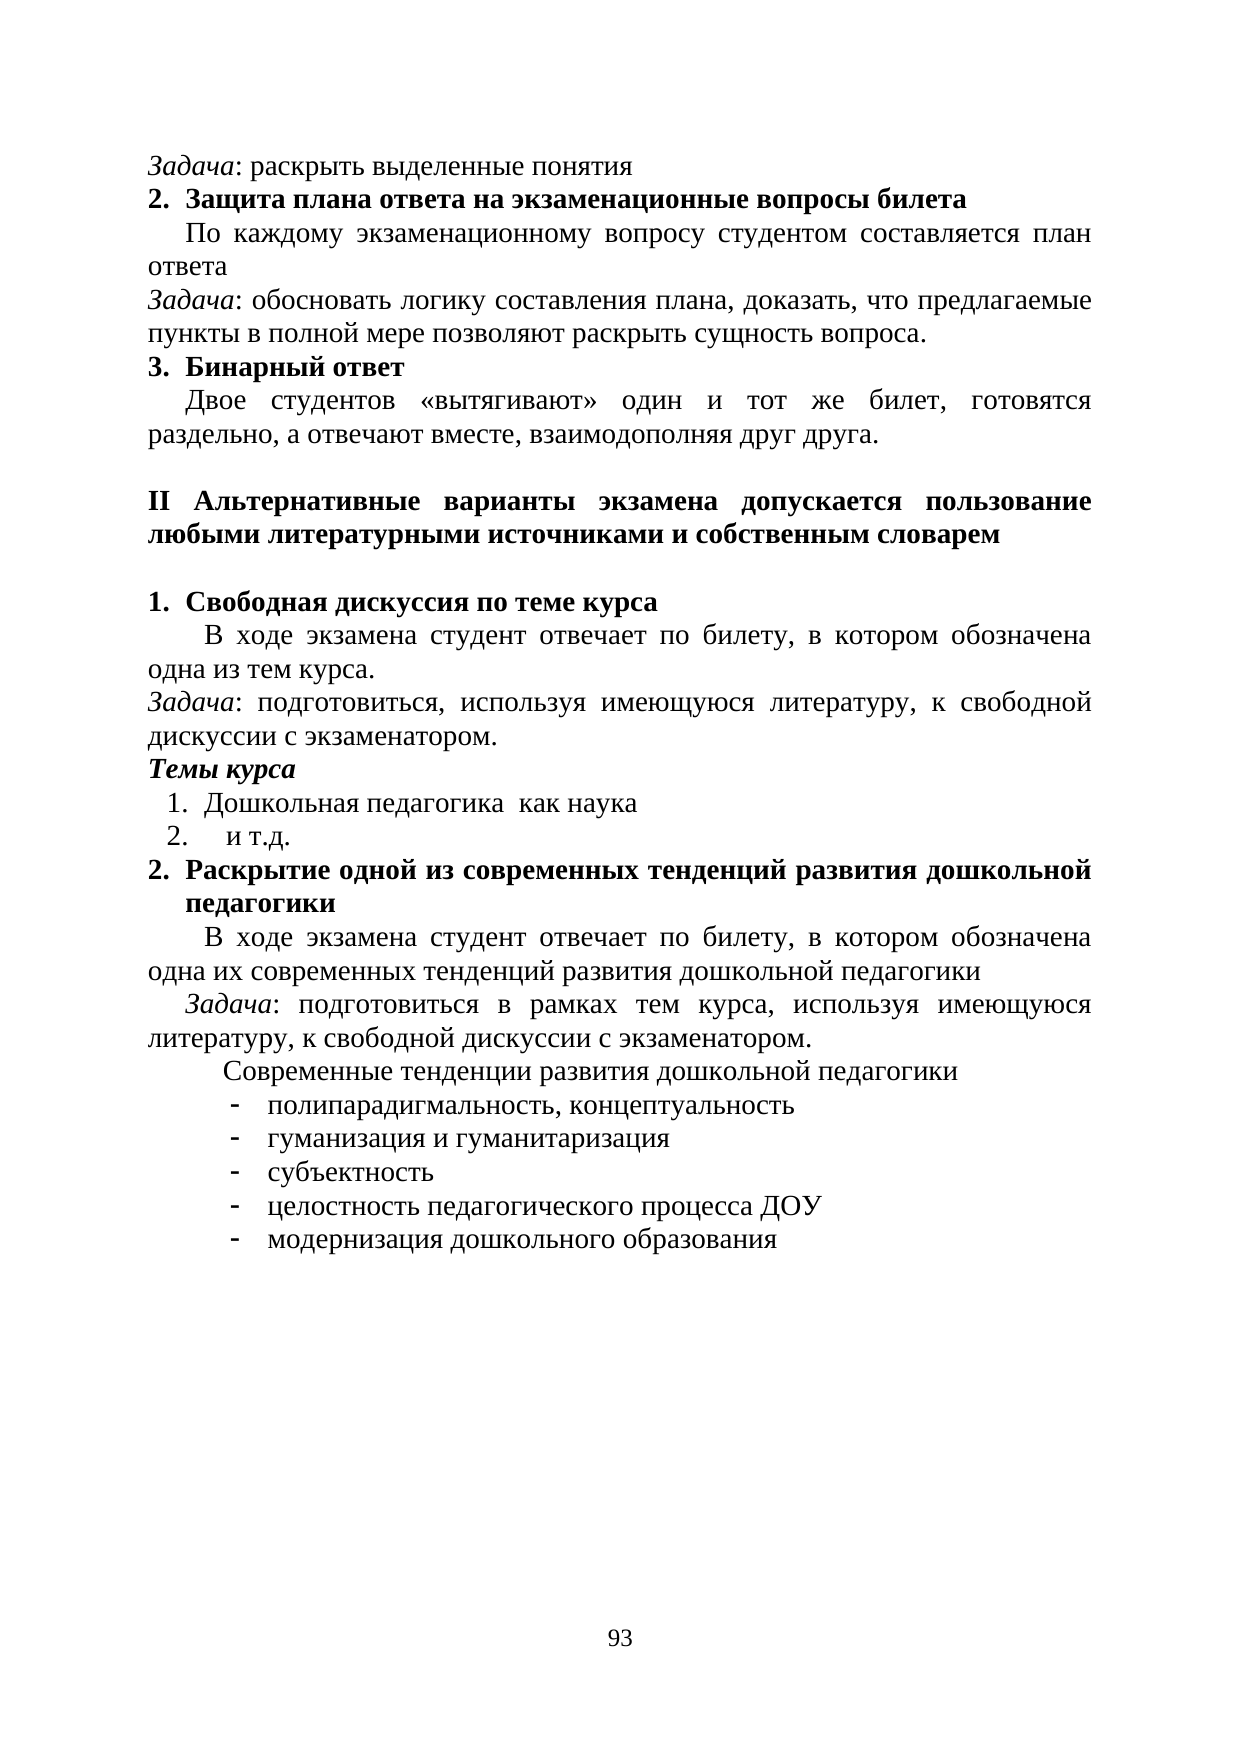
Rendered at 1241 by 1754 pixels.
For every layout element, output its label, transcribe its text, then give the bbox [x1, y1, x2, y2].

list Дошкольная педагогика как наука [166, 785, 1092, 818]
list модернизация дошкольного образования [230, 1221, 1092, 1255]
list Раскрытие одной из современных тенденций развития дошкольной педагогики [148, 852, 1092, 919]
list гуманизация и гуманитаризация [230, 1121, 1092, 1154]
text Двое студентов «вытягивают» один и тот же билет, готовятся раздельно, а отвечают вместе, взаимодополняя друг друга. [148, 382, 1092, 449]
list Бинарный ответ [148, 349, 1092, 382]
text Задача: подготовиться в рамках тем курса, используя имеющуюся литературу, к свободной дискуссии с экзаменатором. [148, 986, 1092, 1053]
text Современные тенденции развития дошкольной педагогики [148, 1053, 1092, 1087]
list Свободная дискуссия по теме курса [148, 584, 1092, 617]
list целостность педагогического процесса ДОУ [230, 1188, 1092, 1221]
text В ходе экзамена студент отвечает по билету, в котором обозначена одна из тем курса. [148, 617, 1092, 684]
text В ходе экзамена студент отвечает по билету, в котором обозначена одна их современных тенденций развития дошкольной педагогики [148, 919, 1092, 986]
text По каждому экзаменационному вопросу студентом составляется план ответа [148, 215, 1092, 282]
text Задача: обосновать логику составления плана, доказать, что предлагаемые пункты в полной мере позволяют раскрыть сущность вопроса. [148, 282, 1092, 349]
text Темы курса [148, 751, 1092, 785]
text Задача: подготовиться, используя имеющуюся литературу, к свободной дискуссии с экзаменатором. [148, 684, 1092, 751]
list Защита плана ответа на экзаменационные вопросы билета [148, 181, 1092, 215]
list и т.д. [166, 818, 1092, 852]
text Задача: раскрыть выделенные понятия [148, 148, 1092, 181]
text II Альтернативные варианты экзамена допускается пользование любыми литературными источниками и собственным словарем [148, 483, 1092, 550]
list полипарадигмальность, концептуальность [230, 1087, 1092, 1121]
list субъектность [230, 1154, 1092, 1188]
